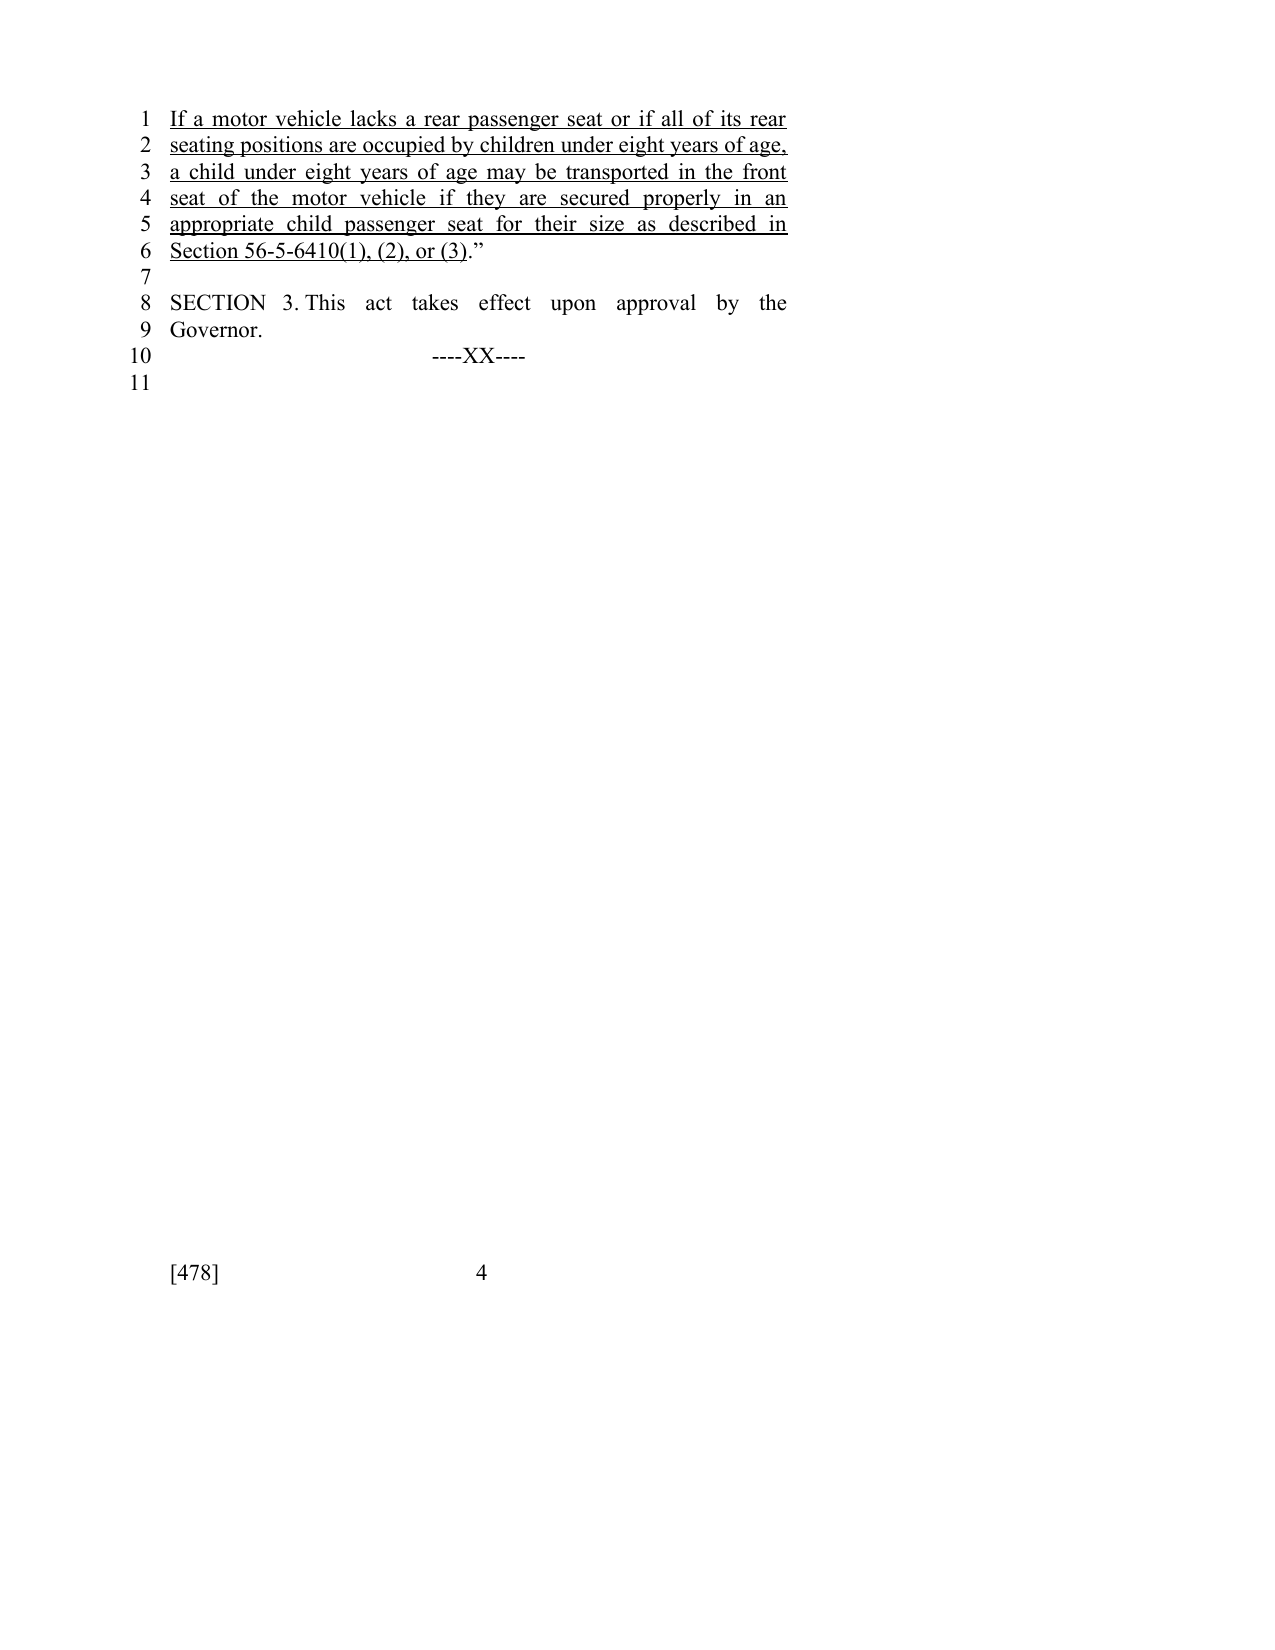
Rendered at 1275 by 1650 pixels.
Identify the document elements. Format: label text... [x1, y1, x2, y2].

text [169, 105, 787, 128]
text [169, 129, 787, 154]
text SECTION 3. This act takes effect upon approval by the Governor. [169, 289, 787, 342]
text ----XX---- [169, 342, 787, 368]
